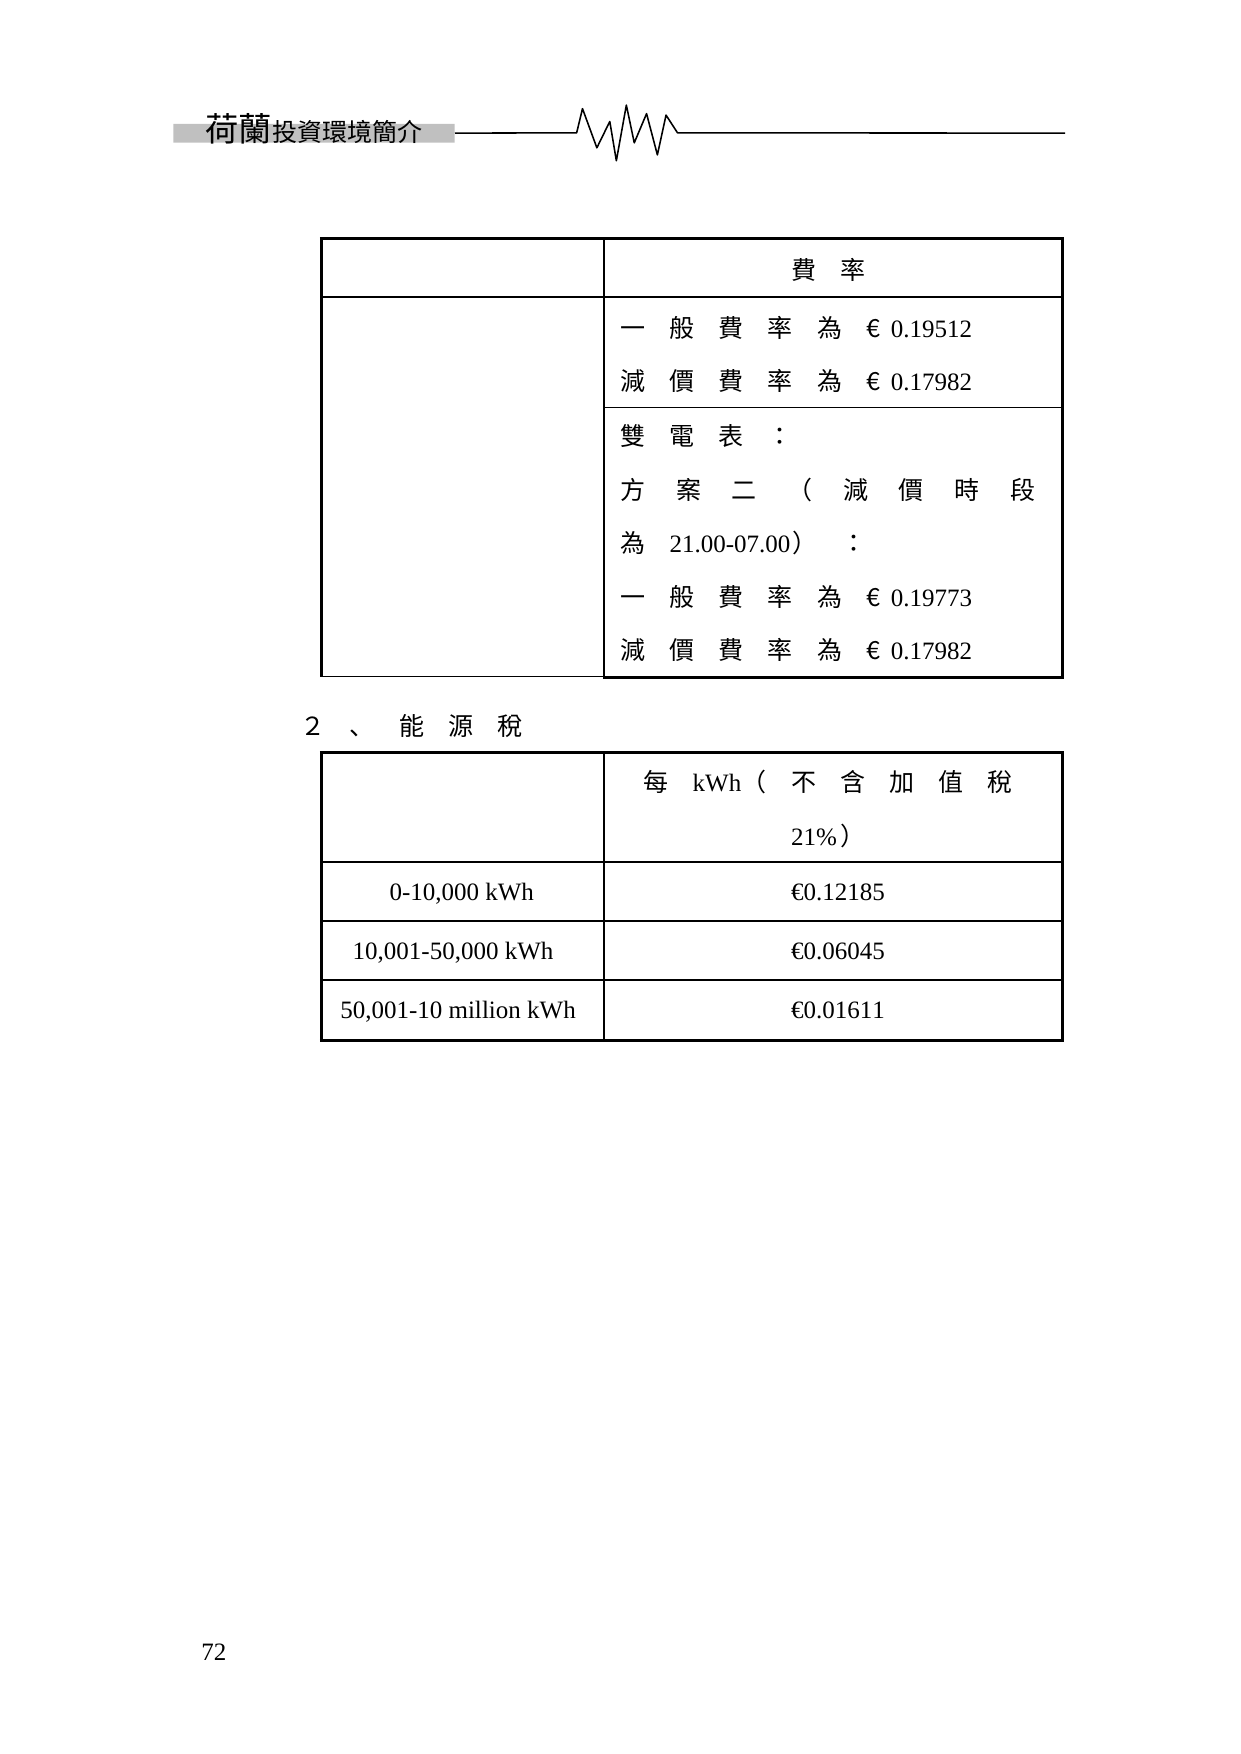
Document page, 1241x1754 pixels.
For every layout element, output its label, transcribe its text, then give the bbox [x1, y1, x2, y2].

table_cell 雙電表： 方案二（減價時段為21.00-07.00）： 一般費率為€0.19773 減價費率為€0.17982 [605, 408, 1061, 676]
table_cell €0.01611 [605, 981, 1061, 1038]
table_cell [605, 298, 1061, 406]
table_header [323, 240, 603, 296]
table_cell €0.06045 [605, 922, 1061, 979]
text ２、能源稅 [276, 697, 1063, 751]
table_cell 50,001-10 million kWh [323, 981, 603, 1038]
table_cell €0.12185 [605, 863, 1061, 920]
table_cell 0-10,000 kWh [323, 863, 603, 920]
table_header 費率 [605, 240, 1061, 296]
table_header 每kWh（不含加值稅21%） [605, 754, 1061, 861]
table_cell 10,001-50,000 kWh [323, 922, 603, 979]
table_header [323, 754, 603, 861]
